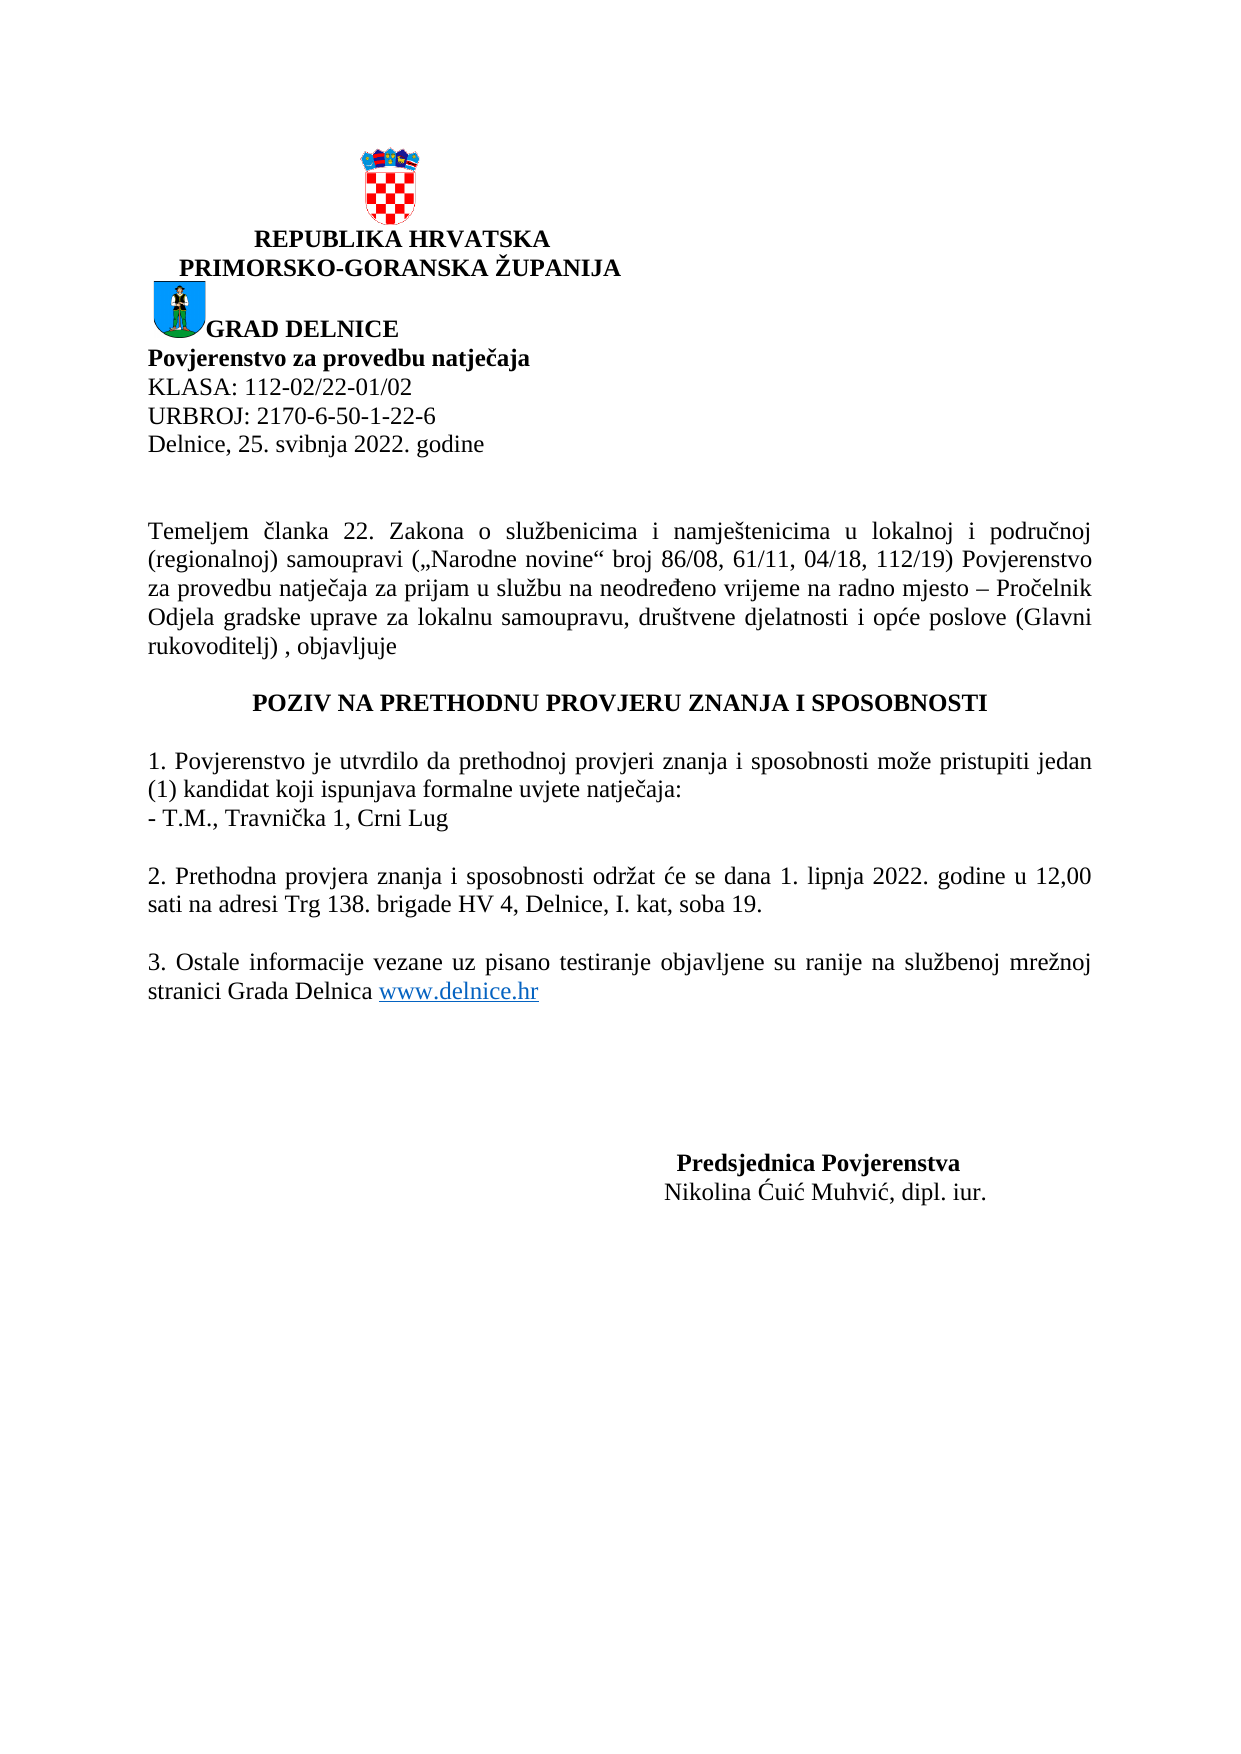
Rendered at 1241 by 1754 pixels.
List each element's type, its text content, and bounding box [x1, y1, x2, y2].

text 2. Prethodna provjera znanja i sposobnosti održat će se dana 1. lipnja 2022. godine u 12,00 sati na adresi Trg 138. brigade HV 4, Delnice, I. kat, soba 19. [148, 861, 1093, 918]
text REPUBLIKA HRVATSKA [148, 224, 1093, 253]
text URBROJ: 2170-6-50-1-22-6 [148, 401, 1093, 429]
text Predsjednica Povjerenstva [590, 1148, 1093, 1177]
text 3. Ostale informacije vezane uz pisano testiranje objavljene su ranije na službenoj mrežnoj stranici Grada Delnica www.delnice.hr [148, 947, 1093, 1004]
text - T.M., Travnička 1, Crni Lug [148, 803, 1093, 832]
text 1. Povjerenstvo je utvrdilo da prethodnoj provjeri znanja i sposobnosti može pristupiti jedan (1) kandidat koji ispunjava formalne uvjete natječaja: [148, 746, 1093, 803]
picture [153, 281, 206, 338]
text GRAD DELNICE [148, 282, 1093, 343]
text Delnice, 25. svibnja 2022. godine [148, 429, 1093, 458]
text Povjerenstvo za provedbu natječaja [148, 343, 1093, 372]
text Nikolina Ćuić Muhvić, dipl. iur. [590, 1177, 1093, 1206]
text PRIMORSKO-GORANSKA ŽUPANIJA [148, 253, 1093, 282]
text KLASA: 112-02/22-01/02 [148, 372, 1093, 401]
text POZIV NA PRETHODNU PROVJERU ZNANJA I SPOSOBNOSTI [148, 688, 1093, 717]
text Temeljem članka 22. Zakona o službenicima i namještenicima u lokalnoj i područnoj (regionalnoj) samoupravi („Narodne novine“ broj 86/08, 61/11, 04/18, 112/19) Povjerenstvo za provedbu natječaja za prijam u službu na neodređeno vrijeme na radno mjesto – Pročelnik Odjela gradske uprave za lokalnu samoupravu, društvene djelatnosti i opće poslove (Glavni rukovoditelj) , objavljuje [148, 516, 1093, 659]
picture [360, 147, 420, 225]
